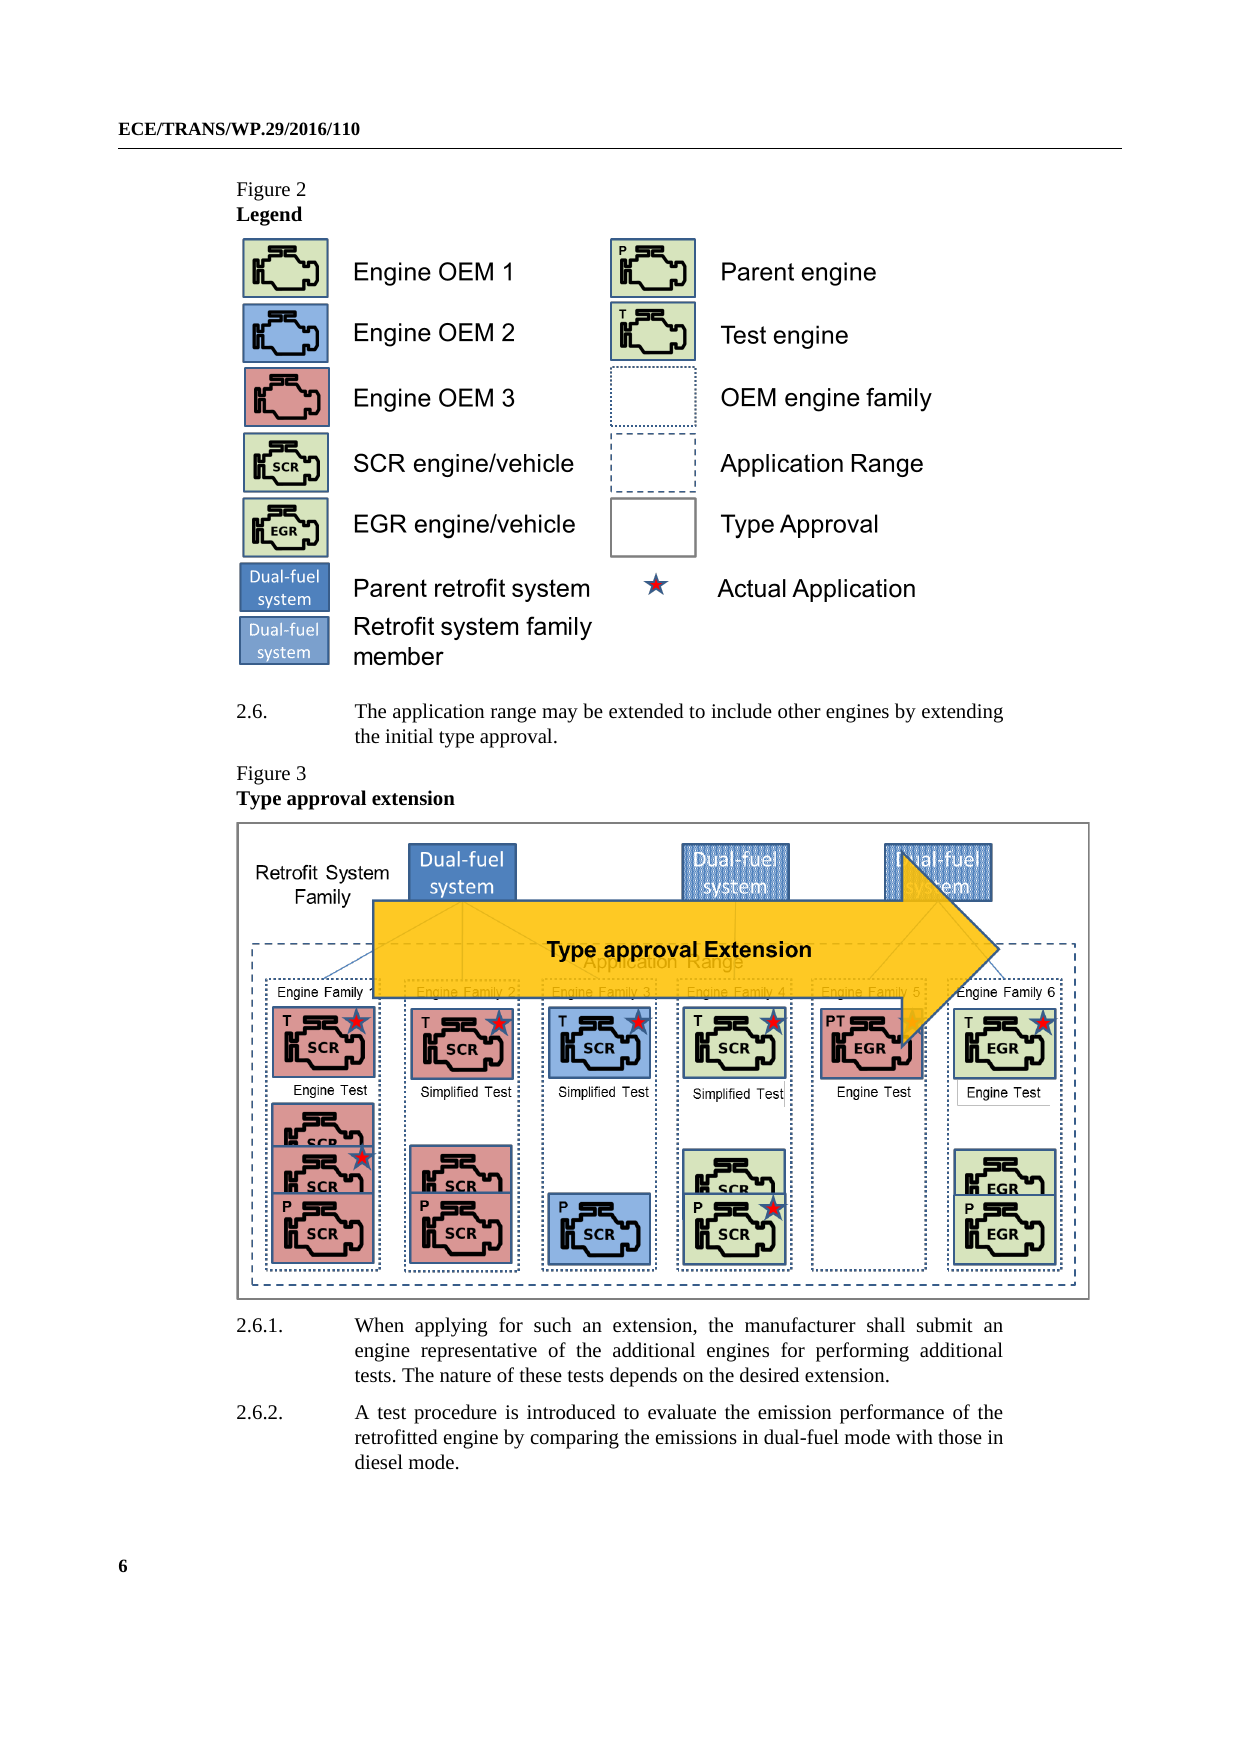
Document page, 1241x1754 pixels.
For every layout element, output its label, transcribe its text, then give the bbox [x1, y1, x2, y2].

picture [236, 822, 1090, 1300]
text 2.6. The application range may be extended to include other engines by extending the initial type approval. [236, 698, 1004, 748]
text 2.6.2. A test procedure is introduced to evaluate the emission performance of the retrofitted engine by comparing the emissions in dual-fuel mode with those in diesel mode. [236, 1399, 1004, 1474]
text Figure 3 [236, 760, 1122, 784]
picture [236, 238, 947, 686]
text Legend [118, 201, 1004, 226]
text Type approval extension [118, 784, 1004, 809]
text Figure 2 [236, 177, 1122, 201]
text 2.6.1. When applying for such an extension, the manufacturer shall submit an engine representative of the additional engines for performing additional tests. The nature of these tests depends on the desired extension. [236, 1312, 1004, 1387]
